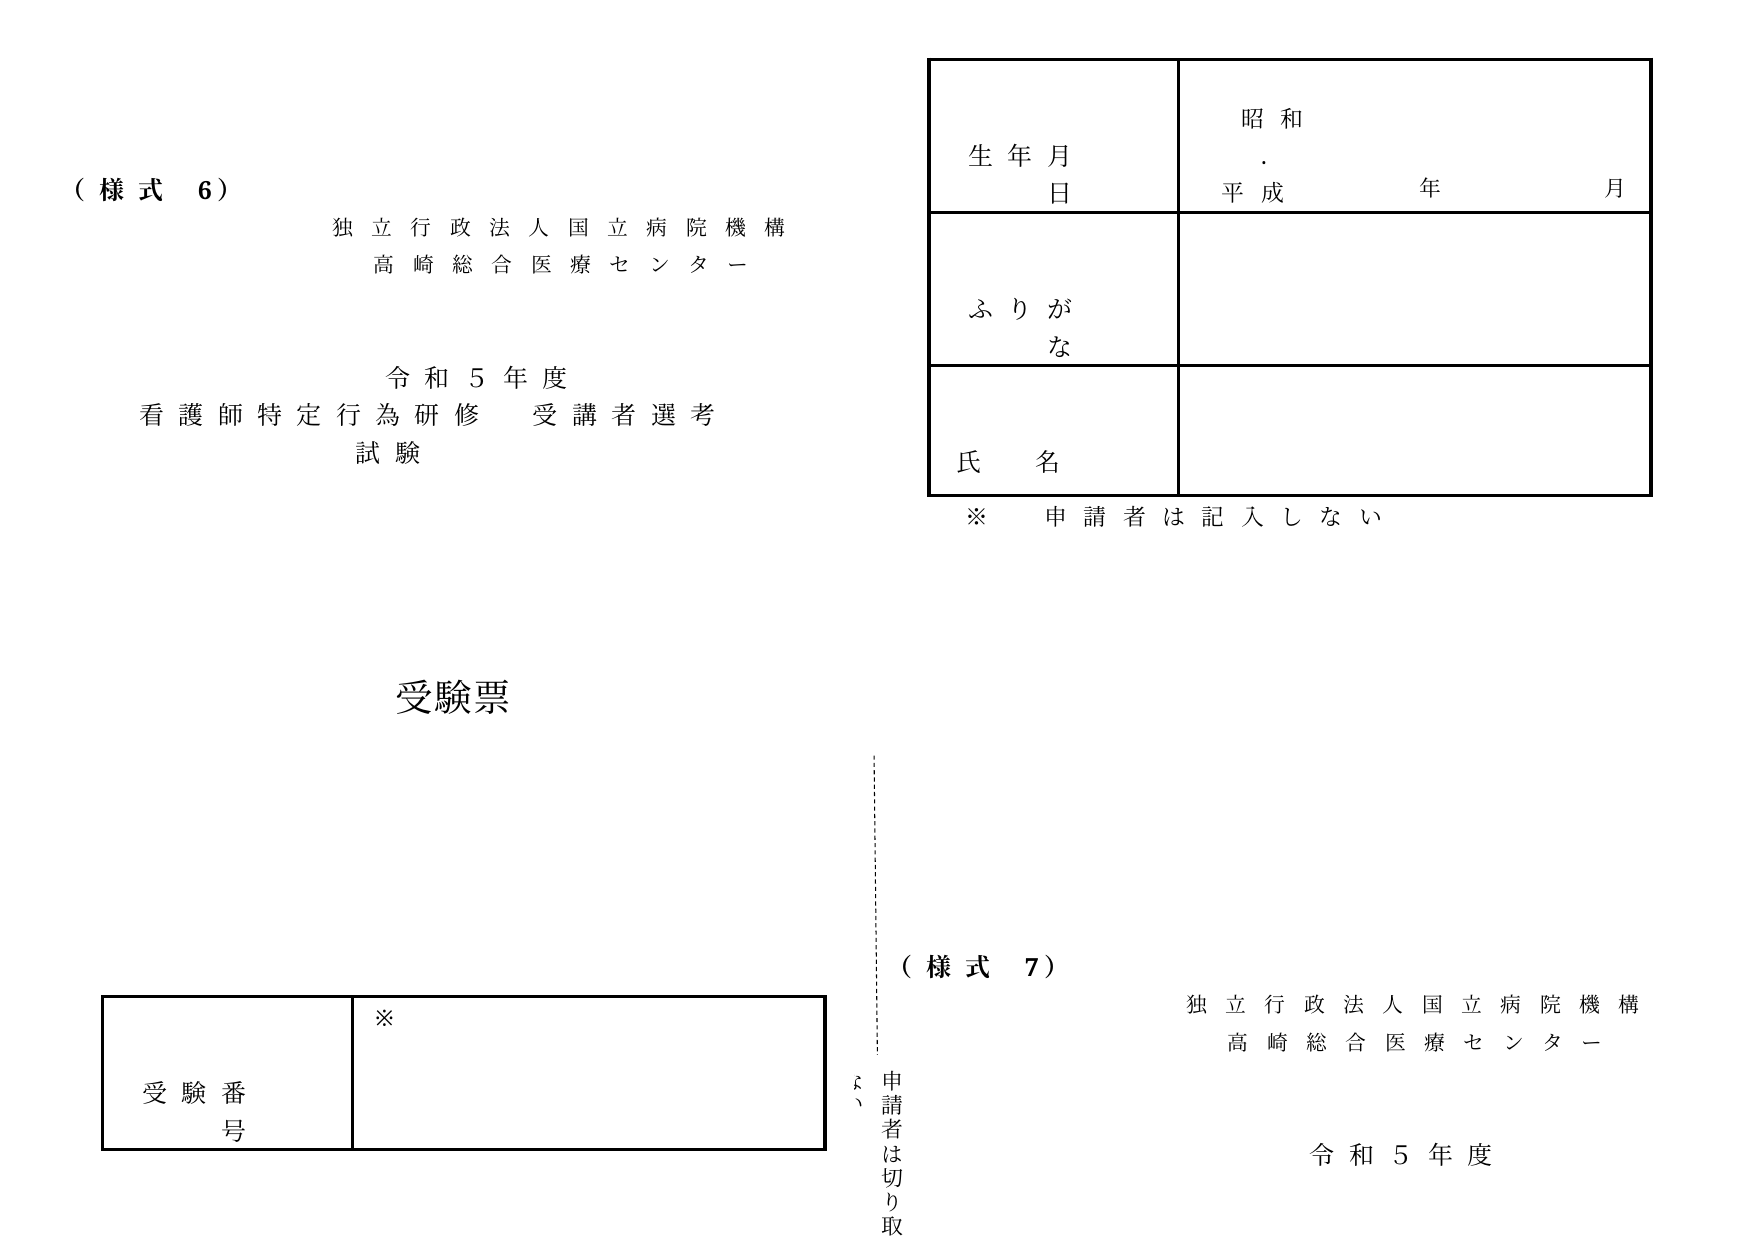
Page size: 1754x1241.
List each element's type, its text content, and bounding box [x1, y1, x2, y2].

text 令和５年度 [924, 1135, 1556, 1172]
text 高崎総合医療センター [60, 245, 767, 283]
table_cell 昭和 . 平成 [1180, 61, 1649, 211]
text 受験票 [60, 658, 730, 733]
text 看護師特定行為研修 受講者選考試験 [60, 395, 730, 470]
table_cell 生年月日 [931, 61, 1177, 211]
text 令和５年度 [60, 358, 730, 395]
table_cell 氏 名 [931, 367, 1177, 494]
table_cell ふりがな [931, 214, 1177, 364]
text 独立行政法人国立病院機構 [60, 208, 804, 245]
text ※ 申請者は記入しない [886, 497, 1556, 535]
text 高崎総合医療センター [886, 1022, 1621, 1060]
table_header 受験番号 [104, 998, 351, 1148]
text （様式 6） [60, 133, 730, 208]
table_cell [1180, 214, 1649, 364]
text （様式 7） [886, 872, 1556, 985]
table_header ※ [354, 998, 823, 1148]
text 独立行政法人国立病院機構 [886, 985, 1658, 1022]
table_cell [1180, 367, 1649, 494]
